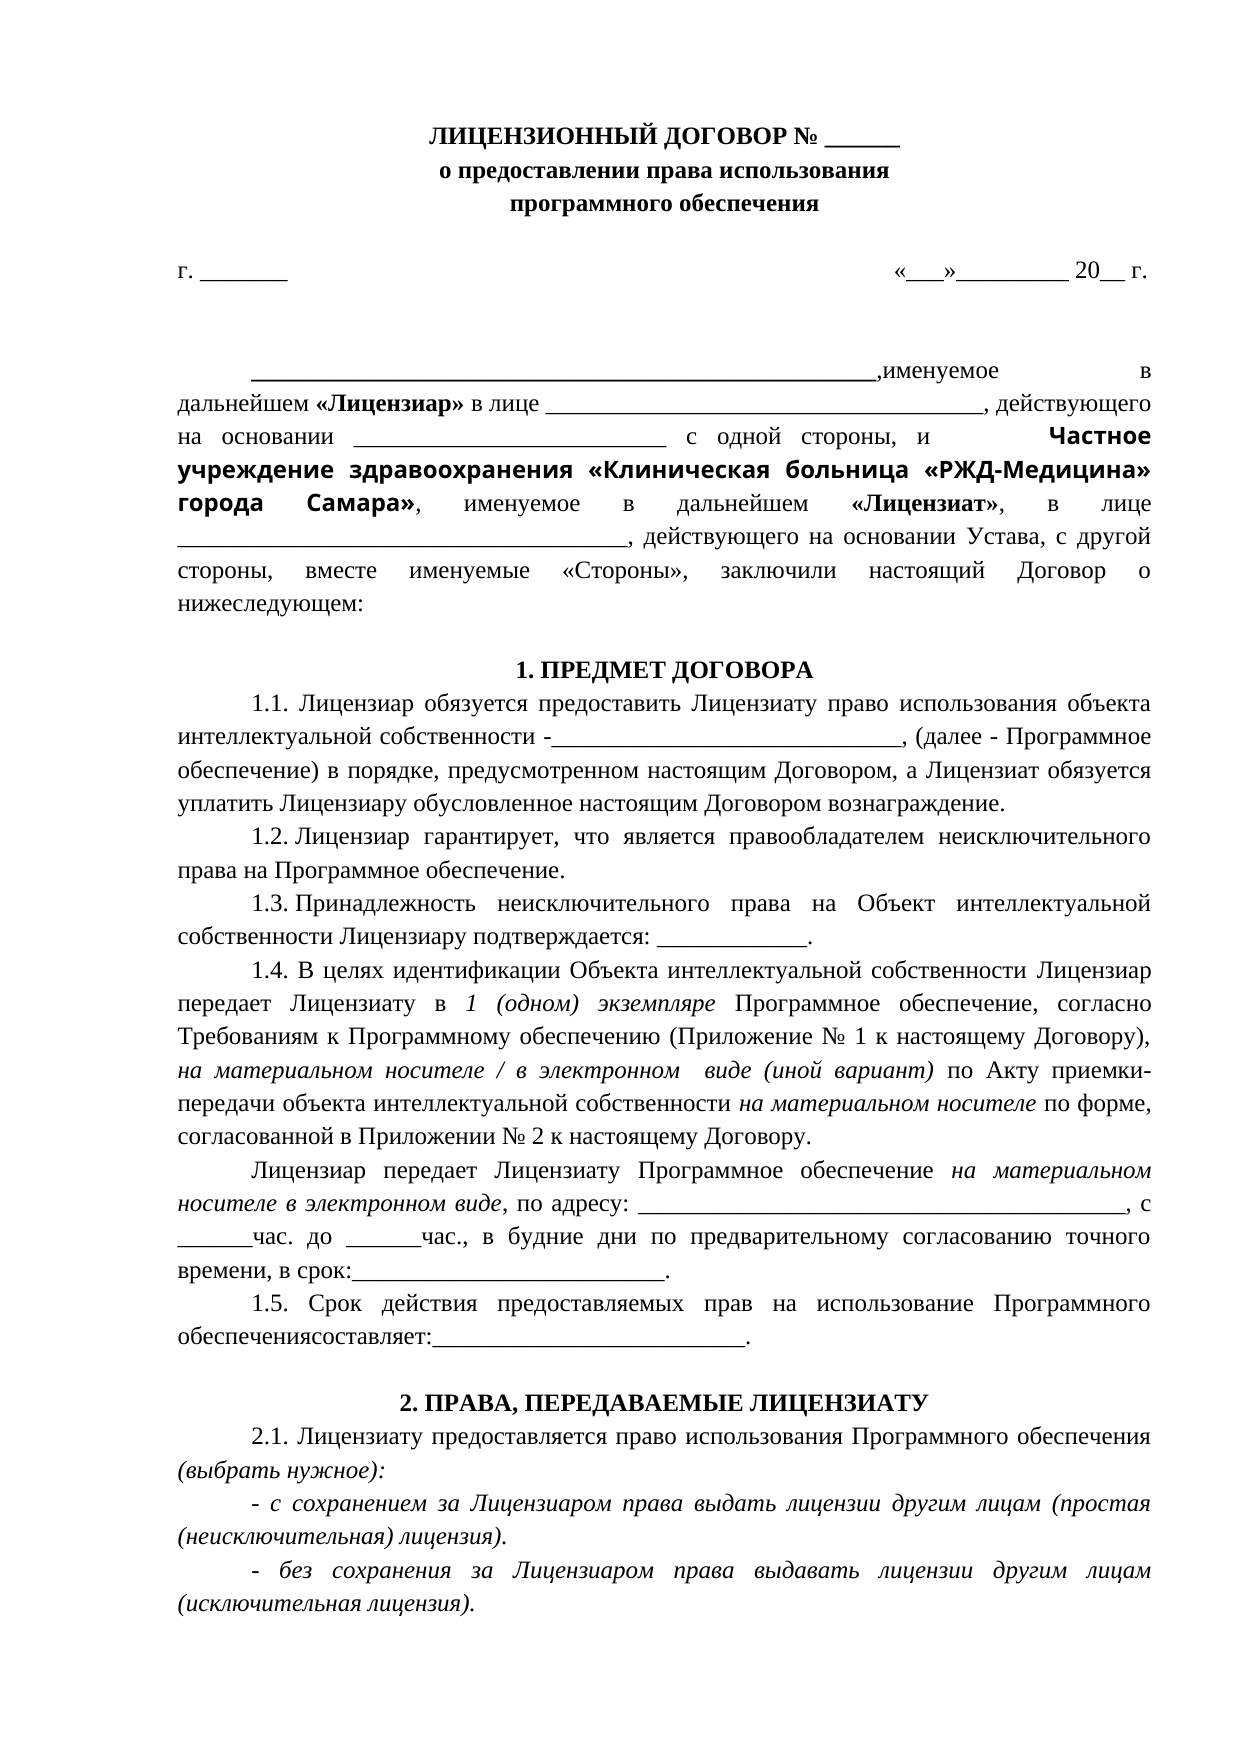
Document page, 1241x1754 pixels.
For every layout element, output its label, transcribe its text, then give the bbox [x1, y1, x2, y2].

text г. _______ «___»_________ 20__ г. [177, 251, 1152, 285]
text 2.1. Лицензиату предоставляется право использования Программного обеспечения (выбрать нужное): [177, 1418, 1152, 1485]
text 1.1. Лицензиар обязуется предоставить Лицензиату право использования объекта интеллектуальной собственности -____________________________, (далее - Программное обеспечение) в порядке, предусмотренном настоящим Договором, а Лицензиат обязуется уплатить Лицензиару обусловленное настоящим Договором вознаграждение. [177, 685, 1152, 818]
text - без сохранения за Лицензиаром права выдавать лицензии другим лицам (исключительная лицензия). [177, 1551, 1152, 1618]
text 1.4. В целях идентификации Объекта интеллектуальной собственности Лицензиар передает Лицензиату в 1 (одном) экземпляре Программное обеспечение, согласно Требованиям к Программному обеспечению (Приложение № 1 к настоящему Договору), на материальном носителе / в электронном виде (иной вариант) по Акту приемки-передачи объекта интеллектуальной собственности на материальном носителе по форме, согласованной в Приложении № 2 к настоящему Договору. [177, 951, 1152, 1151]
text о предоставлении права использования [177, 151, 1152, 185]
text 1.2. Лицензиар гарантирует, что является правообладателем неисключительного права на Программное обеспечение. [177, 818, 1152, 885]
text - с сохранением за Лицензиаром права выдать лицензии другим лицам (простая (неисключительная) лицензия). [177, 1485, 1152, 1551]
text Лицензиар передает Лицензиату Программное обеспечение на материальном носителе в электронном виде, по адресу: _______________________________________, с ______час. до ______час., в будние дни по предварительному согласованию точного времени, в срок:_________________________. [177, 1151, 1152, 1285]
text ЛИЦЕНЗИОННЫЙ ДОГОВОР № ______ [177, 118, 1152, 151]
text 2. ПРАВА, ПЕРЕДАВАЕМЫЕ ЛИЦЕНЗИАТУ [177, 1385, 1152, 1418]
text 1.3. Принадлежность неисключительного права на Объект интеллектуальной собственности Лицензиару подтверждается: ____________. [177, 885, 1152, 951]
text 1. ПРЕДМЕТ ДОГОВОРА [177, 651, 1152, 685]
text __________________________________________________,именуемое в дальнейшем «Лицензиар» в лице ___________________________________, действующего на основании _________________________ с одной стороны, и Частное учреждение здравоохранения «Клиническая больница «РЖД-Медицина» города Самара», именуемое в дальнейшем «Лицензиат», в лице ____________________________________, действующего на основании Устава, с другой стороны, вместе именуемые «Стороны», заключили настоящий Договор о нижеследующем: [177, 351, 1152, 618]
text программного обеспечения [177, 185, 1152, 218]
text 1.5. Срок действия предоставляемых прав на использование Программного обеспечениясоставляет:_________________________. [177, 1285, 1152, 1351]
